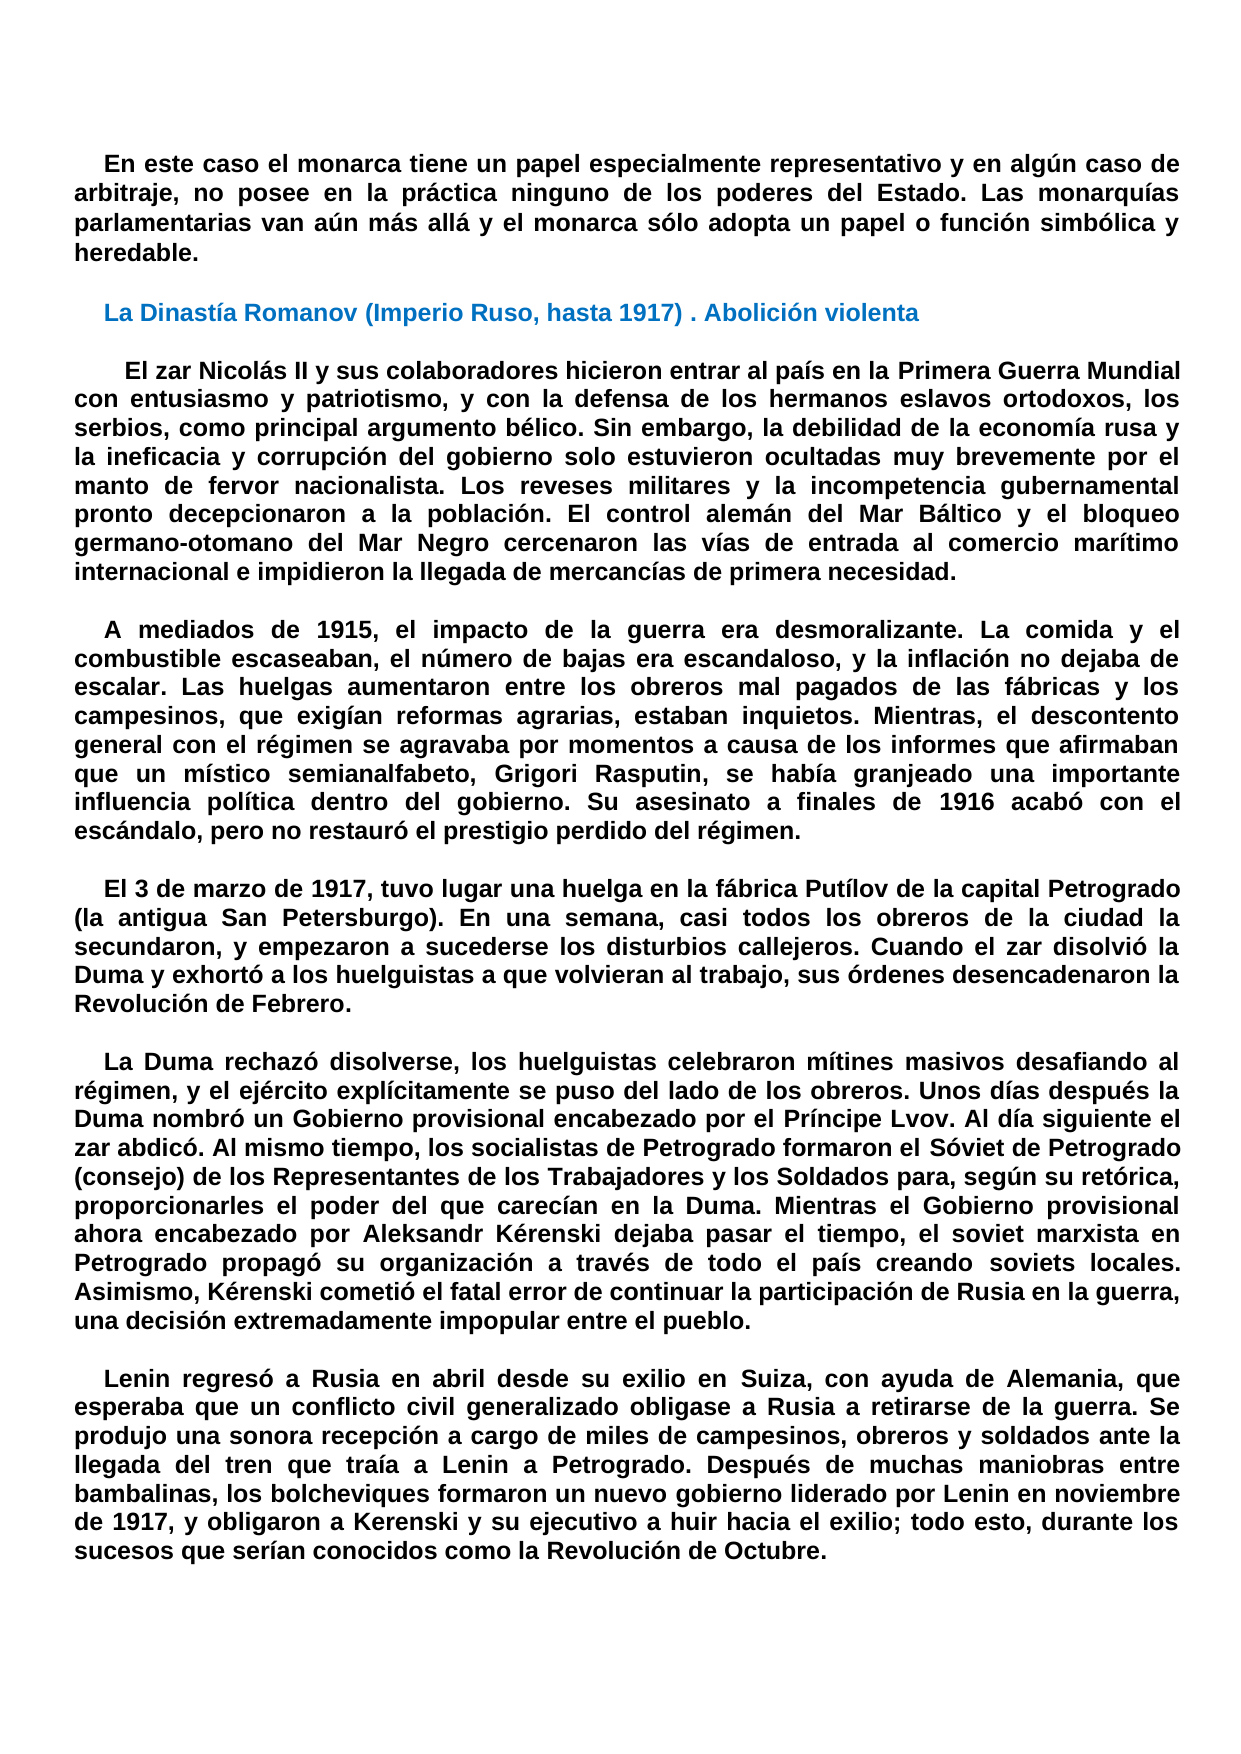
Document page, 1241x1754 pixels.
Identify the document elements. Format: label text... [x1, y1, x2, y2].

text El zar Nicolás II y sus colaboradores hicieron entrar al país en la Primera Guerra Mundial con entusiasmo y patriotismo, y con la defensa de los hermanos eslavos ortodoxos, los serbios, como principal argumento bélico. Sin embargo, la debilidad de la economía rusa y la ineficacia y corrupción del gobierno solo estuvieron ocultadas muy brevemente por el manto de fervor nacionalista. Los reveses militares y la incompetencia gubernamental pronto decepcionaron a la población. El control alemán del Mar Báltico y el bloqueo germano-otomano del Mar Negro cercenaron las vías de entrada al comercio marítimo internacional e impidieron la llegada de mercancías de primera necesidad. [74, 356, 1181, 586]
text La Duma rechazó disolverse, los huelguistas celebraron mítines masivos desafiando al régimen, y el ejército explícitamente se puso del lado de los obreros. Unos días después la Duma nombró un Gobierno provisional encabezado por el Príncipe Lvov. Al día siguiente el zar abdicó. Al mismo tiempo, los socialistas de Petrogrado formaron el Sóviet de Petrogrado (consejo) de los Representantes de los Trabajadores y los Soldados para, según su retórica, proporcionarles el poder del que carecían en la Duma. Mientras el Gobierno provisional ahora encabezado por Aleksandr Kérenski dejaba pasar el tiempo, el soviet marxista en Petrogrado propagó su organización a través de todo el país creando soviets locales. Asimismo, Kérenski cometió el fatal error de continuar la participación de Rusia en la guerra, una decisión extremadamente impopular entre el pueblo. [74, 1047, 1181, 1334]
text La Dinastía Romanov (Imperio Ruso, hasta 1917) . Abolición violenta [74, 297, 1181, 327]
text A mediados de 1915, el impacto de la guerra era desmoralizante. La comida y el combustible escaseaban, el número de bajas era escandaloso, y la inflación no dejaba de escalar. Las huelgas aumentaron entre los obreros mal pagados de las fábricas y los campesinos, que exigían reformas agrarias, estaban inquietos. Mientras, el descontento general con el régimen se agravaba por momentos a causa de los informes que afirmaban que un místico semianalfabeto, Grigori Rasputin, se había granjeado una importante influencia política dentro del gobierno. Su asesinato a finales de 1916 acabó con el escándalo, pero no restauró el prestigio perdido del régimen. [74, 615, 1181, 845]
text Lenin regresó a Rusia en abril desde su exilio en Suiza, con ayuda de Alemania, que esperaba que un conflicto civil generalizado obligase a Rusia a retirarse de la guerra. Se produjo una sonora recepción a cargo de miles de campesinos, obreros y soldados ante la llegada del tren que traía a Lenin a Petrogrado. Después de muchas maniobras entre bambalinas, los bolcheviques formaron un nuevo gobierno liderado por Lenin en noviembre de 1917, y obligaron a Kerenski y su ejecutivo a huir hacia el exilio; todo esto, durante los sucesos que serían conocidos como la Revolución de Octubre. [74, 1364, 1181, 1565]
text El 3 de marzo de 1917, tuvo lugar una huelga en la fábrica Putílov de la capital Petrogrado (la antigua San Petersburgo). En una semana, casi todos los obreros de la ciudad la secundaron, y empezaron a sucederse los disturbios callejeros. Cuando el zar disolvió la Duma y exhortó a los huelguistas a que volvieran al trabajo, sus órdenes desencadenaron la Revolución de Febrero. [74, 874, 1181, 1018]
text En este caso el monarca tiene un papel especialmente representativo y en algún caso de arbitraje, no posee en la práctica ninguno de los poderes del Estado. Las monarquías parlamentarias van aún más allá y el monarca sólo adopta un papel o función simbólica y heredable. [74, 148, 1181, 266]
